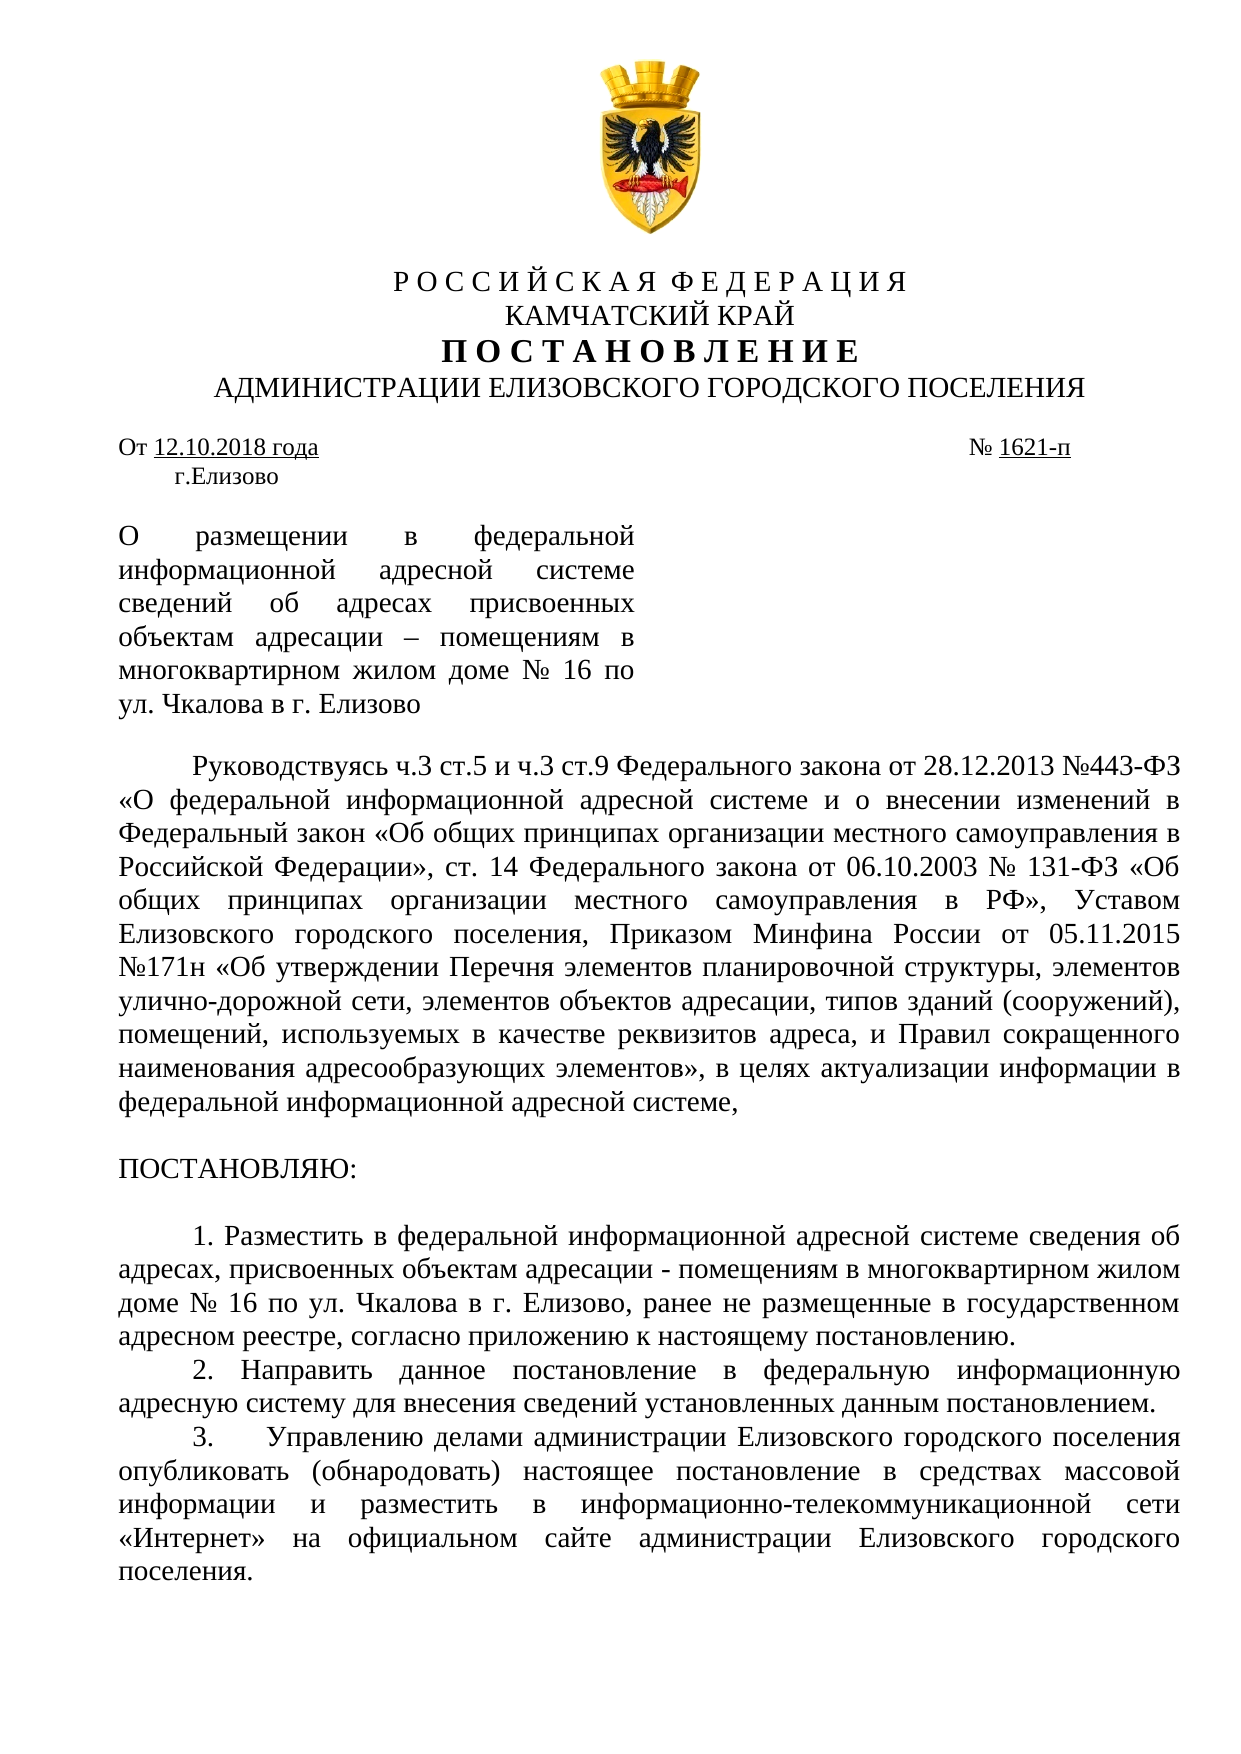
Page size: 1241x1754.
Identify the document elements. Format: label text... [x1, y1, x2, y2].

text О размещении в федеральной информационной адресной системе сведений об адресах присвоенных объектам адресации – помещениям в многоквартирном жилом доме № 16 по ул. Чкалова в г. Елизово [118, 518, 635, 719]
text П О С Т А Н О В Л Е Н И Е [118, 331, 1181, 370]
text КАМЧАТСКИЙ КРАЙ [118, 298, 1181, 331]
text ПОСТАНОВЛЯЮ: [118, 1151, 1181, 1184]
text г.Елизово [118, 461, 1181, 489]
picture [583, 59, 717, 236]
text АДМИНИСТРАЦИИ ЕЛИЗОВСКОГО ГОРОДСКОГО ПОСЕЛЕНИЯ [118, 370, 1181, 403]
text От 12.10.2018 года № 1621-п [118, 432, 1181, 461]
text 1. Разместить в федеральной информационной адресной системе сведения об адресах, присвоенных объектам адресации - помещениям в многоквартирном жилом доме № 16 по ул. Чкалова в г. Елизово, ранее не размещенные в государственном адресном реестре, согласно приложению к настоящему постановлению. [118, 1218, 1181, 1352]
list Управлению делами администрации Елизовского городского поселения опубликовать (обнародовать) настоящее постановление в средствах массовой информации и разместить в информационно-телекоммуникационной сети «Интернет» на официальном сайте администрации Елизовского городского поселения. [118, 1419, 1181, 1587]
text Руководствуясь ч.3 ст.5 и ч.3 ст.9 Федерального закона от 28.12.2013 №443-ФЗ «О федеральной информационной адресной системе и о внесении изменений в Федеральный закон «Об общих принципах организации местного самоуправления в Российской Федерации», ст. 14 Федерального закона от 06.10.2003 № 131-ФЗ «Об общих принципах организации местного самоуправления в РФ», Уставом Елизовского городского поселения, Приказом Минфина России от 05.11.2015 №171н «Об утверждении Перечня элементов планировочной структуры, элементов улично-дорожной сети, элементов объектов адресации, типов зданий (сооружений), помещений, используемых в качестве реквизитов адреса, и Правил сокращенного наименования адресообразующих элементов», в целях актуализации информации в федеральной информационной адресной системе, [118, 748, 1181, 1117]
text 2. Направить данное постановление в федеральную информационную адресную систему для внесения сведений установленных данным постановлением. [118, 1352, 1181, 1419]
text Р О С С И Й С К А Я Ф Е Д Е Р А Ц И Я [118, 264, 1181, 298]
